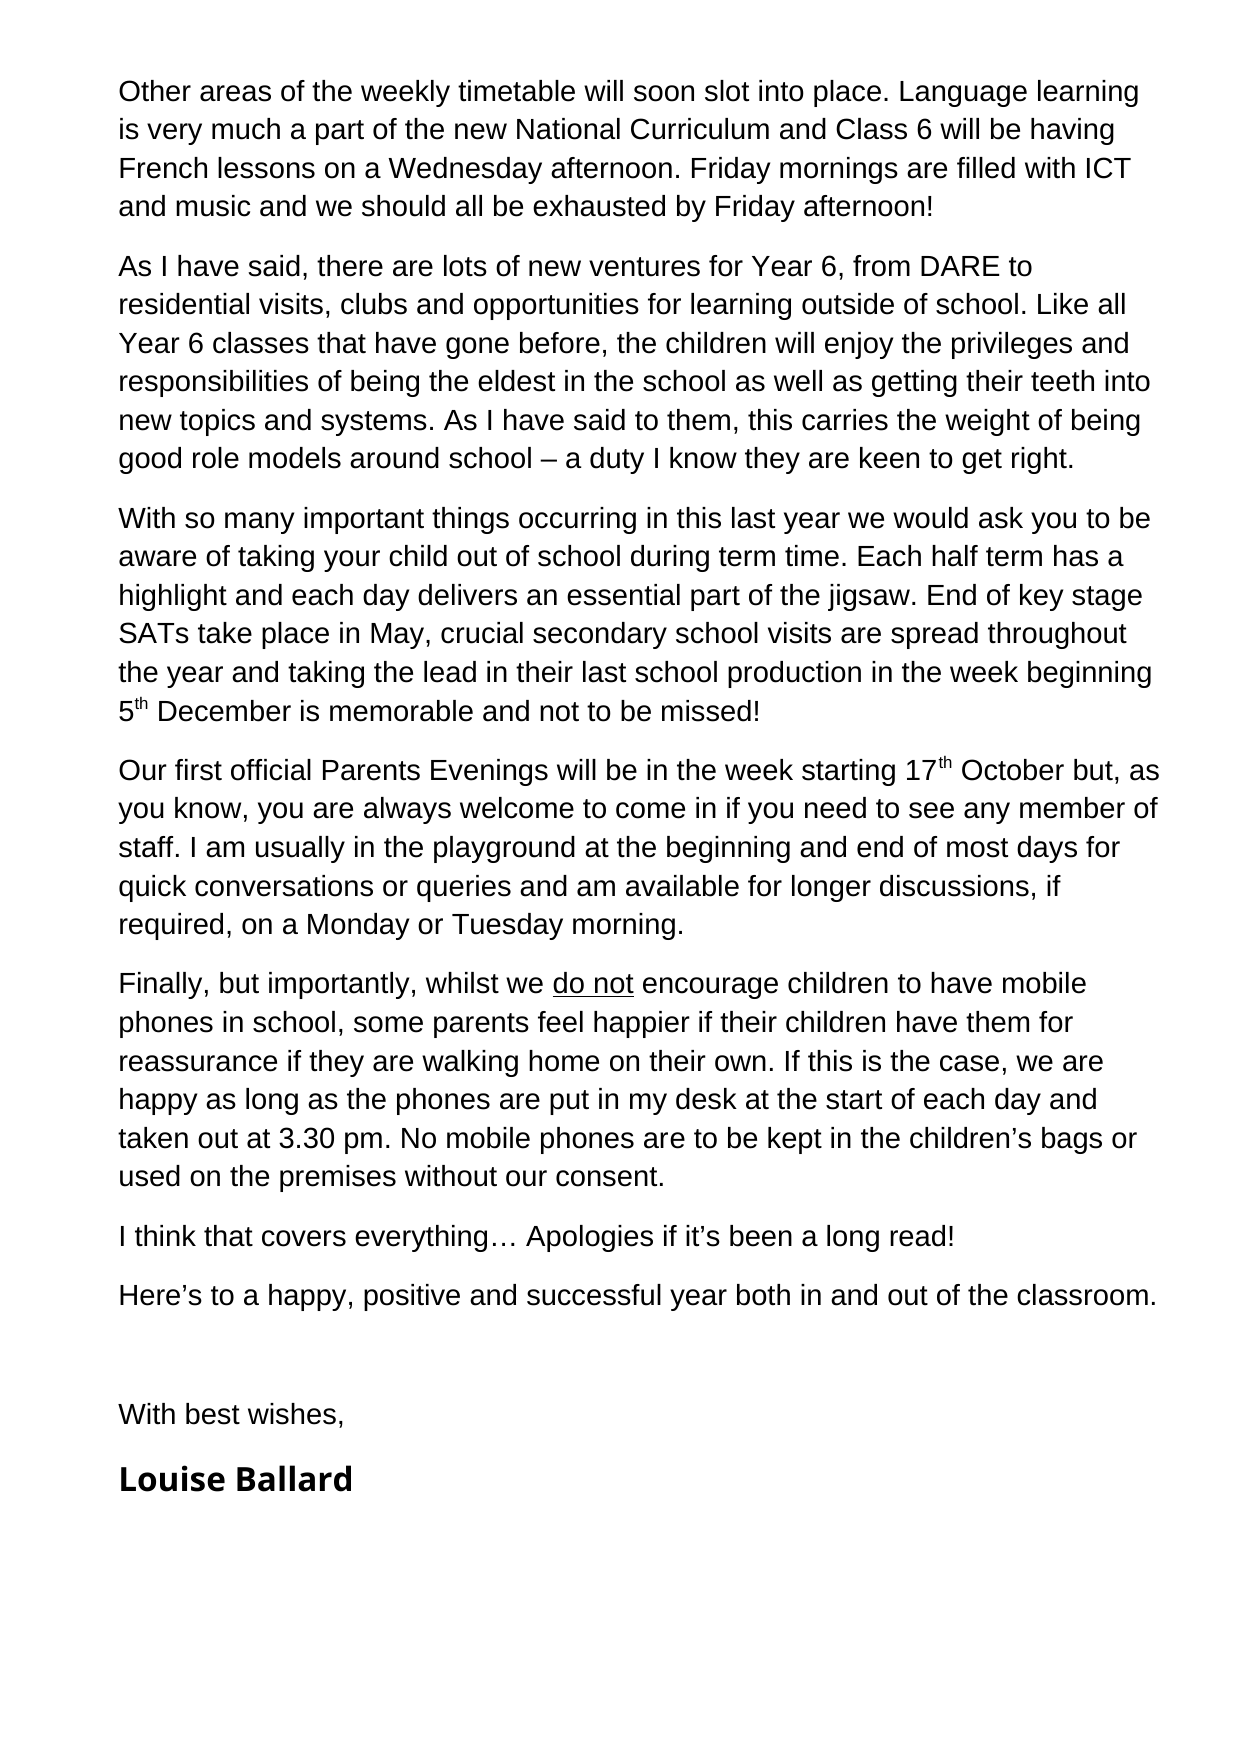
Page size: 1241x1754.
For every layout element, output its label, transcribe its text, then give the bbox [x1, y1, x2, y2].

text I think that covers everything… Apologies if it’s been a long read! [118, 1219, 1167, 1252]
text Louise Ballard [118, 1456, 1167, 1502]
text With so many important things occurring in this last year we would ask you to be aware of taking your child out of school during term time. Each half term has a highlight and each day delivers an essential part of the jigsaw. End of key stage SATs take place in May, crucial secondary school visits are spread throughout the year and taking the lead in their last school production in the week beginning 5th December is memorable and not to be missed! [118, 501, 1167, 727]
text Other areas of the weekly timetable will soon slot into place. Language learning is very much a part of the new National Curriculum and Class 6 will be having French lessons on a Wednesday afternoon. Friday mornings are filled with ICT and music and we should all be exhausted by Friday afternoon! [118, 74, 1167, 223]
text As I have said, there are lots of new ventures for Year 6, from DARE to residential visits, clubs and opportunities for learning outside of school. Like all Year 6 classes that have gone before, the children will enjoy the privileges and responsibilities of being the eldest in the school as well as getting their teeth into new topics and systems. As I have said to them, this carries the weight of being good role models around school – a duty I know they are keen to get right. [118, 249, 1167, 475]
text Finally, but importantly, whilst we do not encourage children to have mobile phones in school, some parents feel happier if their children have them for reassurance if they are walking home on their own. If this is the case, we are happy as long as the phones are put in my desk at the start of each day and taken out at 3.30 pm. No mobile phones are to be kept in the children’s bags or used on the premises without our consent. [118, 967, 1167, 1193]
text Our first official Parents Evenings will be in the week starting 17th October but, as you know, you are always welcome to come in if you need to see any member of staff. I am usually in the playground at the beginning and end of most days for quick conversations or queries and am available for longer discussions, if required, on a Monday or Tuesday morning. [118, 753, 1167, 941]
text With best wishes, [118, 1397, 1167, 1430]
text Here’s to a happy, positive and successful year both in and out of the classroom. [118, 1278, 1167, 1312]
